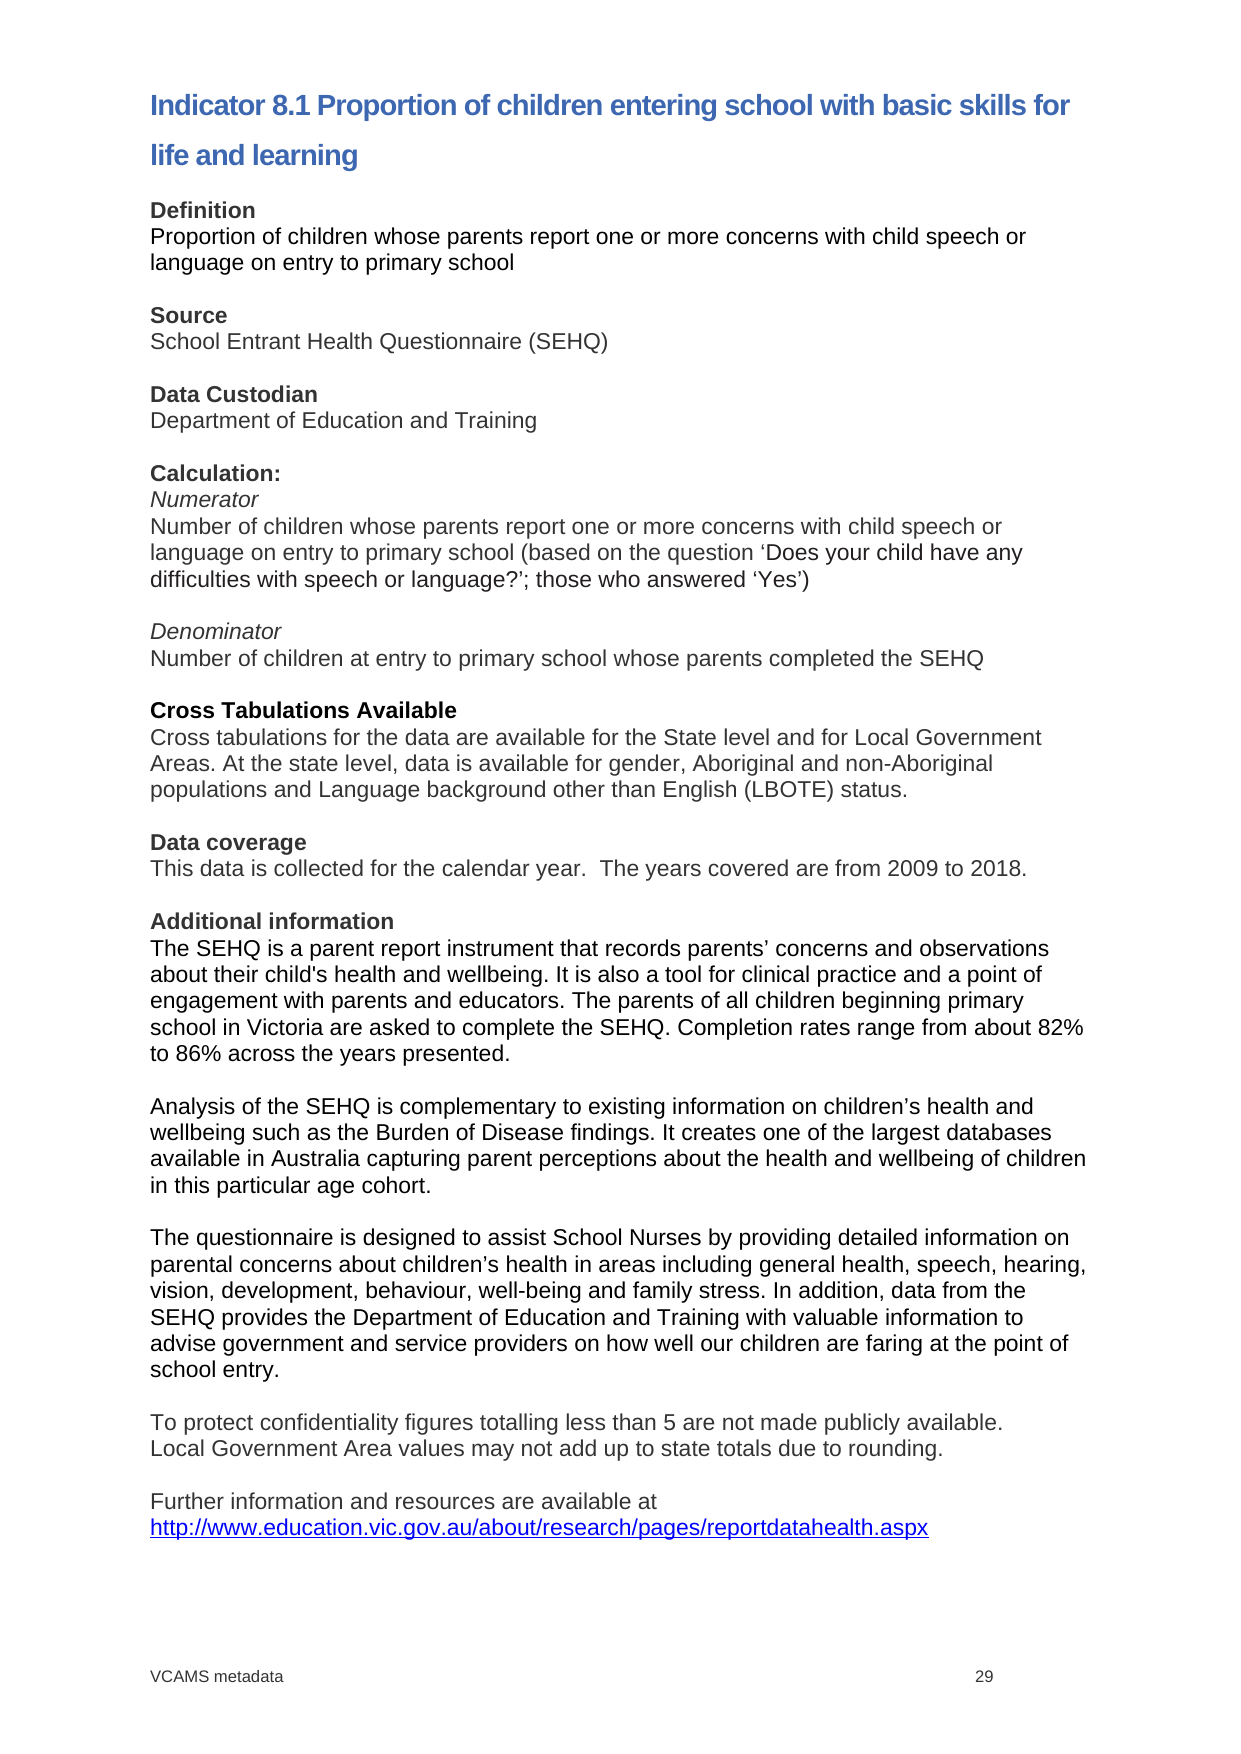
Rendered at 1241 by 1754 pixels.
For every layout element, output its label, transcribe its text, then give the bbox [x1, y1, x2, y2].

text Numerator [150, 486, 1090, 513]
text The questionnaire is designed to assist School Nurses by providing detailed information on parental concerns about children’s health in areas including general health, speech, hearing, vision, development, behaviour, well-being and family stress. In addition, data from the SEHQ provides the Department of Education and Training with valuable information to advise government and service providers on how well our children are faring at the point of school entry. [150, 1224, 1090, 1382]
text Local Government Area values may not add up to state totals due to rounding. [150, 1435, 1090, 1462]
text Data coverage [150, 829, 1090, 855]
text Definition [150, 197, 1090, 223]
text Number of children at entry to primary school whose parents completed the SEHQ [150, 644, 1090, 671]
text Source [150, 302, 1090, 328]
text To protect confidentiality figures totalling less than 5 are not made publicly available. [150, 1409, 1090, 1435]
text Further information and resources are available at http://www.education.vic.gov.au/about/research/pages/reportdatahealth.aspx [150, 1488, 1090, 1541]
text Analysis of the SEHQ is complementary to existing information on children’s health and wellbeing such as the Burden of Disease findings. It creates one of the largest databases available in Australia capturing parent perceptions about the health and wellbeing of children in this particular age cohort. [150, 1093, 1090, 1198]
text Additional information [150, 908, 1090, 934]
subtitle Indicator 8.1 Proportion of children entering school with basic skills for life and learning [150, 72, 1090, 172]
text Data Custodian [150, 381, 1090, 407]
text Denominator [150, 618, 1090, 644]
text This data is collected for the calendar year. The years covered are from 2009 to 2018. [150, 855, 1090, 882]
text Number of children whose parents report one or more concerns with child speech or language on entry to primary school (based on the question ‘Does your child have any difficulties with speech or language?’; those who answered ‘Yes’) [150, 513, 1090, 592]
text Department of Education and Training [150, 407, 1090, 434]
text Calculation: [150, 460, 1090, 486]
text Proportion of children whose parents report one or more concerns with child speech or language on entry to primary school [150, 223, 1090, 276]
text The SEHQ is a parent report instrument that records parents’ concerns and observations about their child's health and wellbeing. It is also a tool for clinical practice and a point of engagement with parents and educators. The parents of all children beginning primary school in Victoria are asked to complete the SEHQ. Completion rates range from about 82% to 86% across the years presented. [150, 934, 1090, 1066]
text School Entrant Health Questionnaire (SEHQ) [150, 328, 1090, 355]
text Cross Tabulations Available [150, 697, 1090, 724]
text Cross tabulations for the data are available for the State level and for Local Government Areas. At the state level, data is available for gender, Aboriginal and non-Aboriginal populations and Language background other than English (LBOTE) status. [150, 724, 1090, 803]
